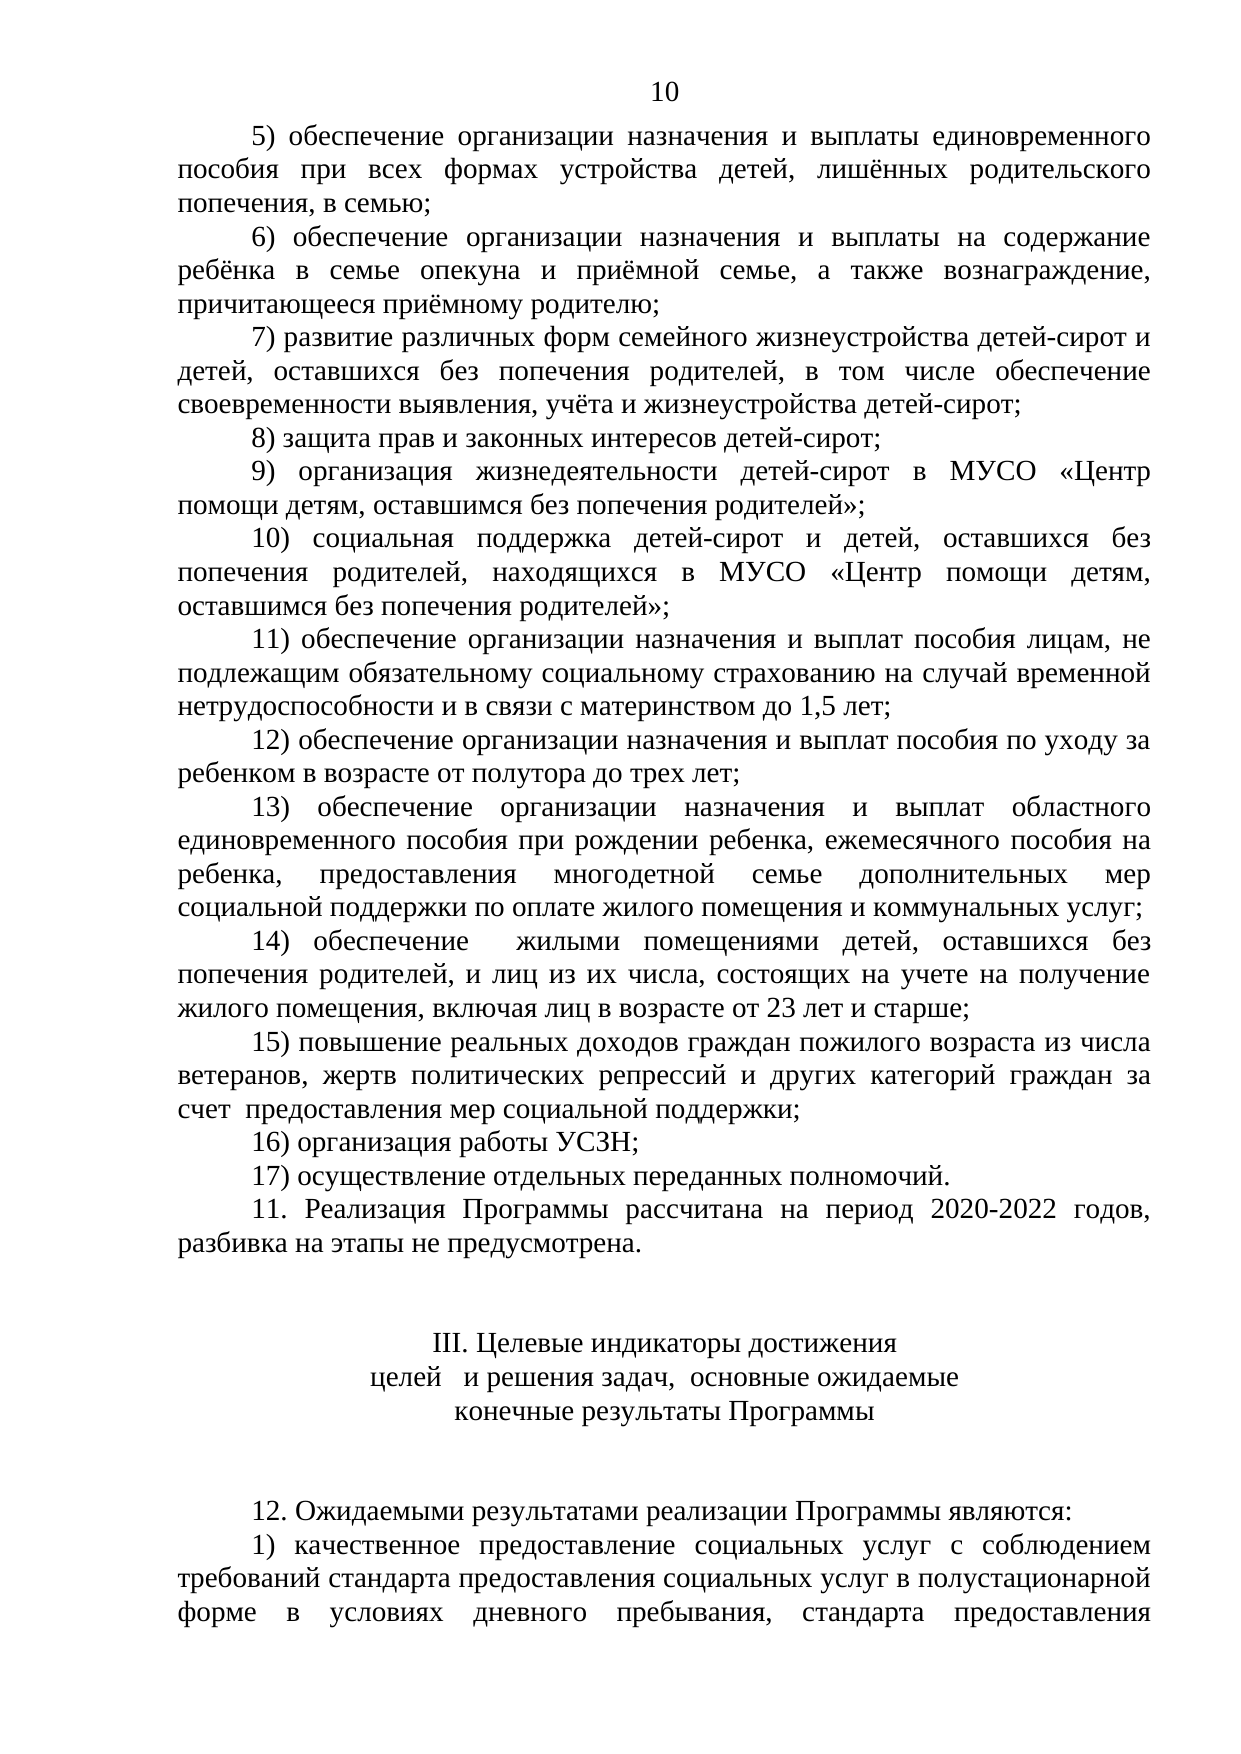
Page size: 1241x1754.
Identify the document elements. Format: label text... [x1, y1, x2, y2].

text 15) повышение реальных доходов граждан пожилого возраста из числа ветеранов, жертв политических репрессий и других категорий граждан за счет предоставления мер социальной поддержки; [177, 1024, 1152, 1124]
text 10) социальная поддержка детей-сирот и детей, оставшихся без попечения родителей, находящихся в МУСО «Центр помощи детям, оставшимся без попечения родителей»; [177, 521, 1152, 621]
text целей и решения задач, основные ожидаемые [177, 1359, 1152, 1393]
text 7) развитие различных форм семейного жизнеустройства детей-сирот и детей, оставшихся без попечения родителей, в том числе обеспечение своевременности выявления, учёта и жизнеустройства детей-сирот; [177, 319, 1152, 420]
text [177, 1527, 1152, 1627]
text 11) обеспечение организации назначения и выплат пособия лицам, не подлежащим обязательному социальному страхованию на случай временной нетрудоспособности и в связи с материнством до 1,5 лет; [177, 621, 1152, 722]
text 12. Ожидаемыми результатами реализации Программы являются: [177, 1493, 1152, 1527]
text 16) организация работы УСЗН; [177, 1124, 1152, 1158]
text 6) обеспечение организации назначения и выплаты на содержание ребёнка в семье опекуна и приёмной семье, а также вознаграждение, причитающееся приёмному родителю; [177, 219, 1152, 319]
text конечные результаты Программы [177, 1393, 1152, 1426]
text III. Целевые индикаторы достижения [177, 1326, 1152, 1359]
text 11. Реализация Программы рассчитана на период 2020-2022 годов, разбивка на этапы не предусмотрена. [177, 1191, 1152, 1258]
text 13) обеспечение организации назначения и выплат областного единовременного пособия при рождении ребенка, ежемесячного пособия на ребенка, предоставления многодетной семье дополнительных мер социальной поддержки по оплате жилого помещения и коммунальных услуг; [177, 789, 1152, 923]
text 14) обеспечение жилыми помещениями детей, оставшихся без попечения родителей, и лиц из их числа, состоящих на учете на получение жилого помещения, включая лиц в возрасте от 23 лет и старше; [177, 923, 1152, 1024]
text 12) обеспечение организации назначения и выплат пособия по уходу за ребенком в возрасте от полутора до трех лет; [177, 722, 1152, 789]
text 17) осуществление отдельных переданных полномочий. [177, 1158, 1152, 1191]
text 9) организация жизнедеятельности детей-сирот в МУСО «Центр помощи детям, оставшимся без попечения родителей»; [177, 453, 1152, 521]
text 5) обеспечение организации назначения и выплаты единовременного пособия при всех формах устройства детей, лишённых родительского попечения, в семью; [177, 118, 1152, 219]
text 8) защита прав и законных интересов детей-сирот; [177, 420, 1152, 453]
